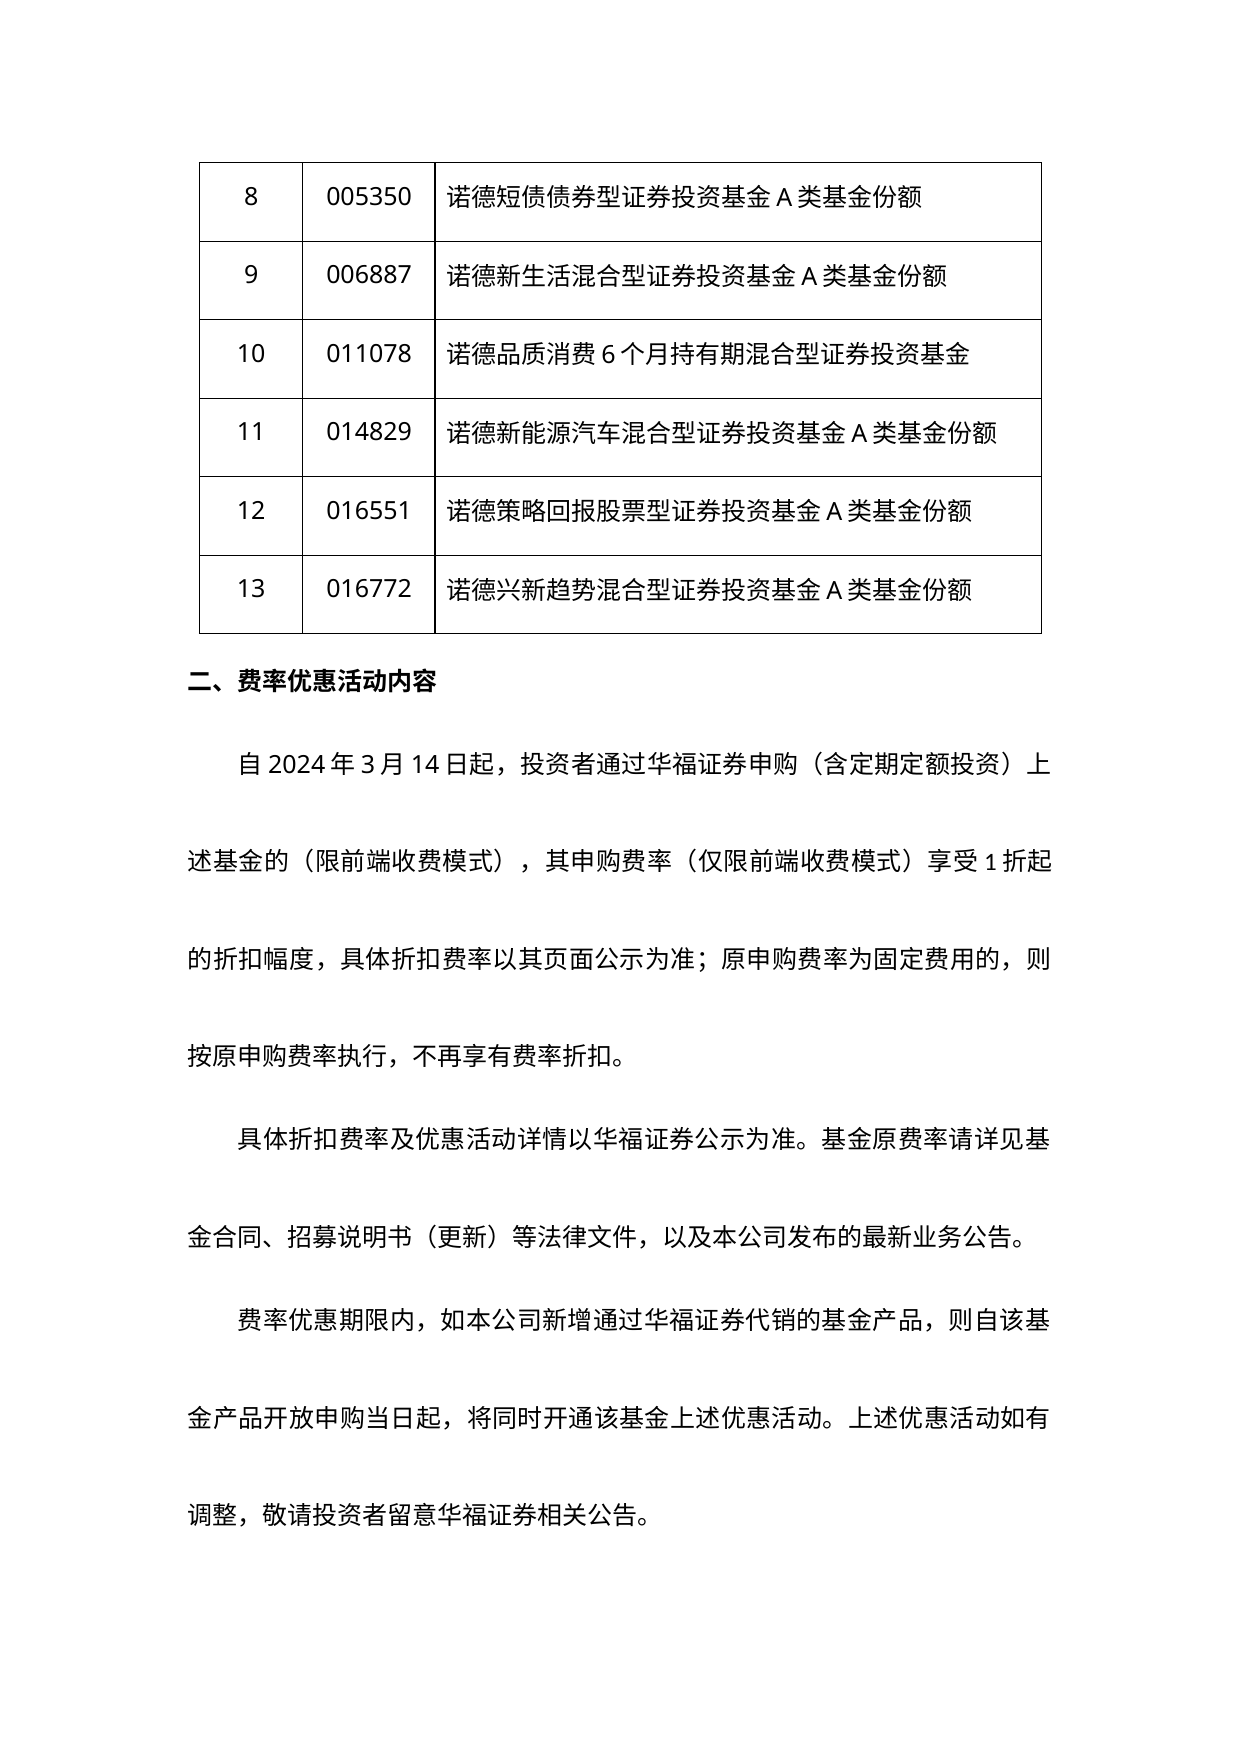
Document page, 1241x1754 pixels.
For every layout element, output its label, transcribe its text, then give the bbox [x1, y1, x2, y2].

table_cell 011078 [303, 320, 434, 398]
table_cell 9 [200, 242, 302, 319]
text 具体折扣费率及优惠活动详情以华福证券公示为准。基金原费率请详见基金合同、招募说明书（更新）等法律文件，以及本公司发布的最新业务公告。 [187, 1106, 1053, 1268]
table_cell 12 [200, 477, 302, 555]
text 费率优惠期限内，如本公司新增通过华福证券代销的基金产品，则自该基金产品开放申购当日起，将同时开通该基金上述优惠活动。上述优惠活动如有调整，敬请投资者留意华福证券相关公告。 [187, 1286, 1053, 1546]
table_cell 005350 [303, 163, 434, 241]
table_cell 016772 [303, 556, 434, 633]
table_cell 13 [200, 556, 302, 633]
table_cell 诺德品质消费6个月持有期混合型证券投资基金 [436, 320, 1041, 398]
table_cell 诺德新能源汽车混合型证券投资基金A类基金份额 [436, 399, 1041, 476]
table_cell 诺德策略回报股票型证券投资基金A类基金份额 [436, 477, 1041, 555]
table_cell 诺德短债债券型证券投资基金A类基金份额 [436, 163, 1041, 241]
text 自2024年3月14日起，投资者通过华福证券申购（含定期定额投资）上述基金的（限前端收费模式），其申购费率（仅限前端收费模式）享受1折起的折扣幅度，具体折扣费率以其页面公示为准；原申购费率为固定费用的，则按原申购费率执行，不再享有费率折扣。 [187, 730, 1053, 1087]
table_cell 006887 [303, 242, 434, 319]
table_cell 014829 [303, 399, 434, 476]
table_cell 11 [200, 399, 302, 476]
table_cell 诺德新生活混合型证券投资基金A类基金份额 [436, 242, 1041, 319]
text 二、费率优惠活动内容 [187, 647, 1053, 712]
table_cell 016551 [303, 477, 434, 555]
table_cell 10 [200, 320, 302, 398]
table_cell 8 [200, 163, 302, 241]
table_cell 诺德兴新趋势混合型证券投资基金A类基金份额 [436, 556, 1041, 633]
